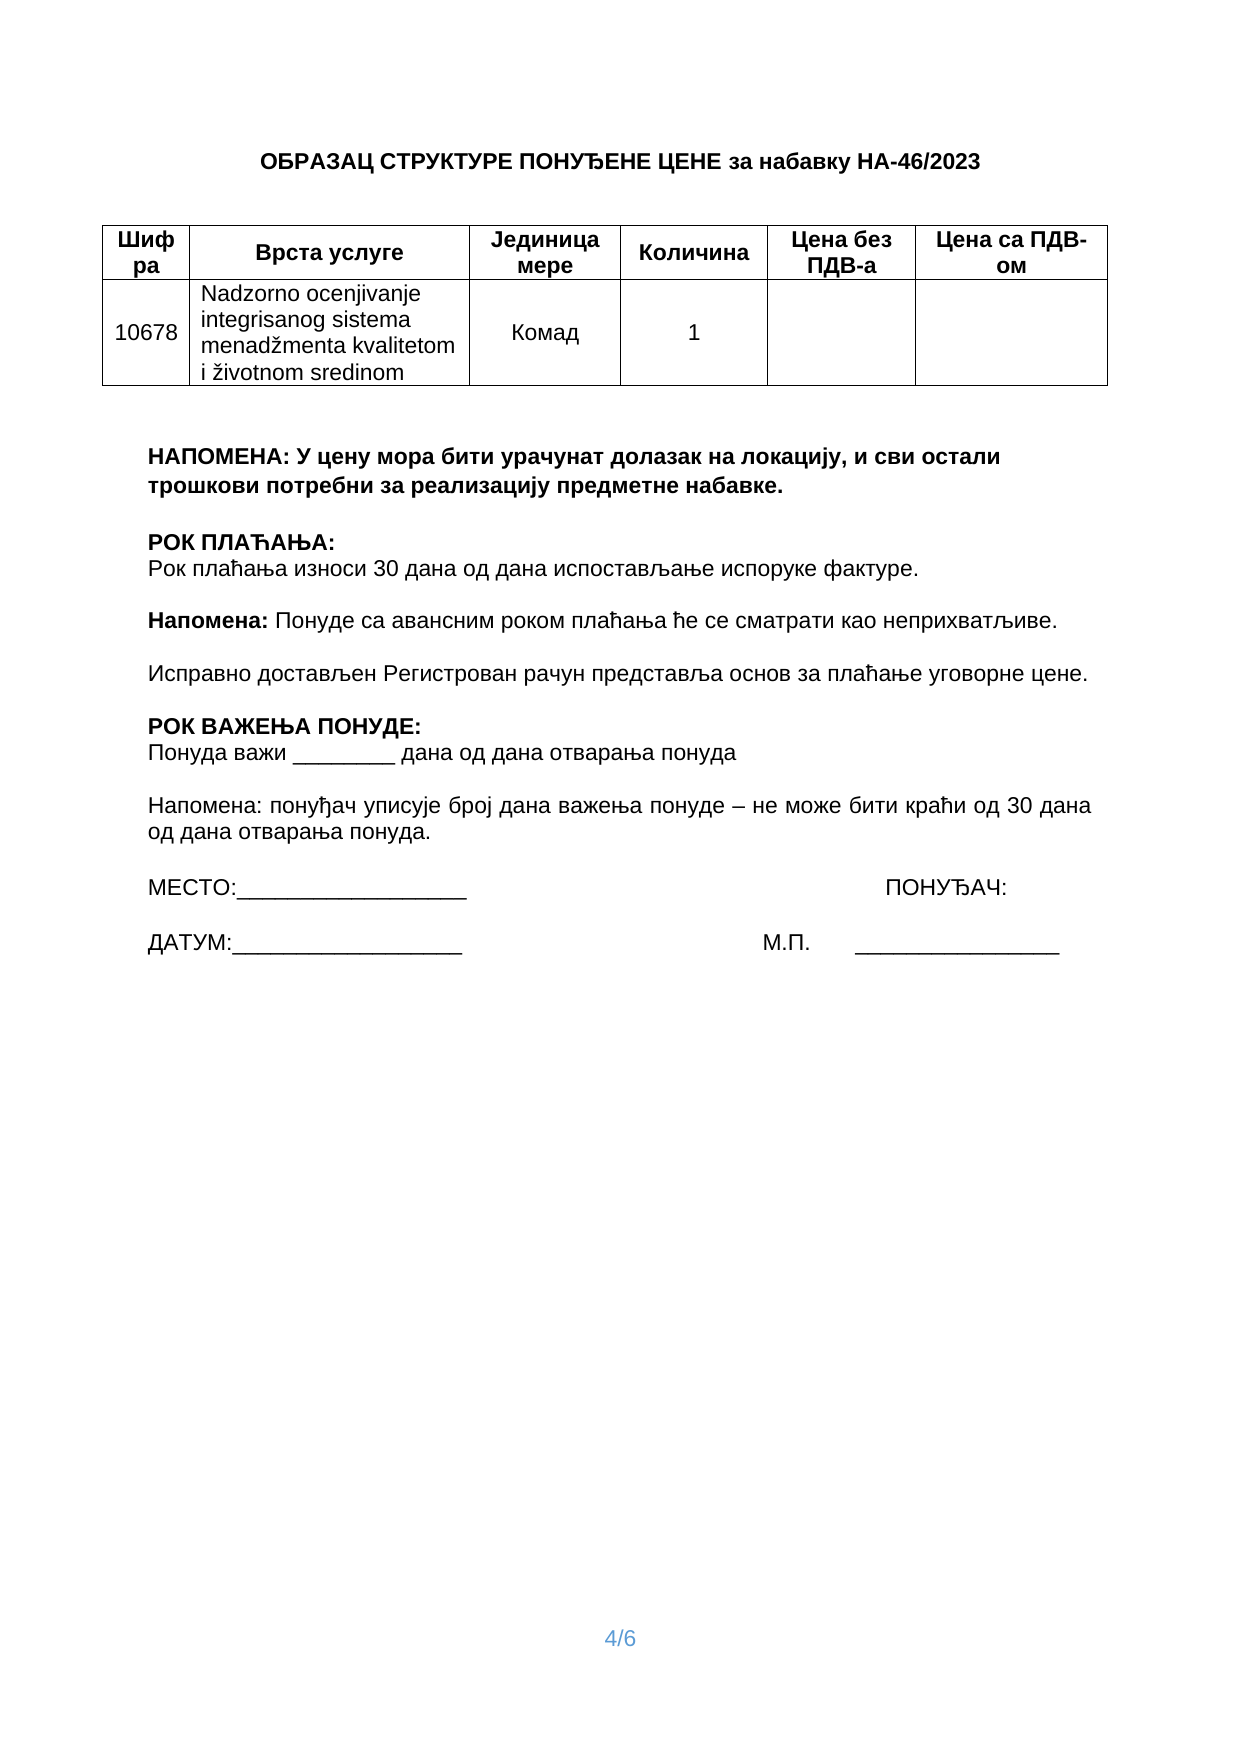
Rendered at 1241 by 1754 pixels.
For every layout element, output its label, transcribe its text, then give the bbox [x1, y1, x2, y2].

table_header Шифра [103, 226, 189, 279]
text ДАТУМ:__________________ М.П. ________________ [148, 929, 1093, 956]
text Понуда важи ________ дана од дана отварања понуда [148, 739, 1093, 766]
table_header Врста услуге [190, 226, 469, 279]
text Напомена: Понуде са авансним роком плаћања ће се сматрати као неприхватљиве. [148, 607, 1093, 634]
text ОБРАЗАЦ СТРУКТУРЕ ПОНУЂЕНЕ ЦЕНЕ за набавку НА-46/2023 [148, 148, 1093, 174]
table_cell 1 [621, 280, 767, 385]
text НАПОМЕНА: У цену мора бити урачунат долазак на локацију, и сви остали трошкови потребни за реализацију предметне набавке. [148, 442, 1050, 499]
text РОК ПЛАЋАЊА: [148, 528, 1093, 555]
table_cell [768, 280, 915, 385]
text Напомена: понуђач уписује број дана важења понуде – не може бити краћи од 30 дана од дана отварања понуда. [148, 792, 1093, 845]
text МЕСТО:__________________ ПОНУЂАЧ: [148, 874, 1093, 900]
text Исправно достављен Регистрован рачун представља основ за плаћање уговорне цене. [148, 660, 1093, 687]
text Рок плаћања износи 30 дана од дана испостављање испоруке фактуре. [148, 555, 1093, 581]
table_header Цена без ПДВ-а [768, 226, 915, 279]
text РОК ВАЖЕЊА ПОНУДЕ: [148, 713, 1093, 739]
table_cell [916, 280, 1107, 385]
table_cell Nadzorno ocenjivanje integrisanog sistema menadžmenta kvalitetom i životnom sredinom [190, 280, 469, 385]
table_header Количина [621, 226, 767, 279]
table_cell 10678 [103, 280, 189, 385]
table_header Цена са ПДВ-ом [916, 226, 1107, 279]
table_header Јединица мере [470, 226, 620, 279]
table_cell Комад [470, 280, 620, 385]
